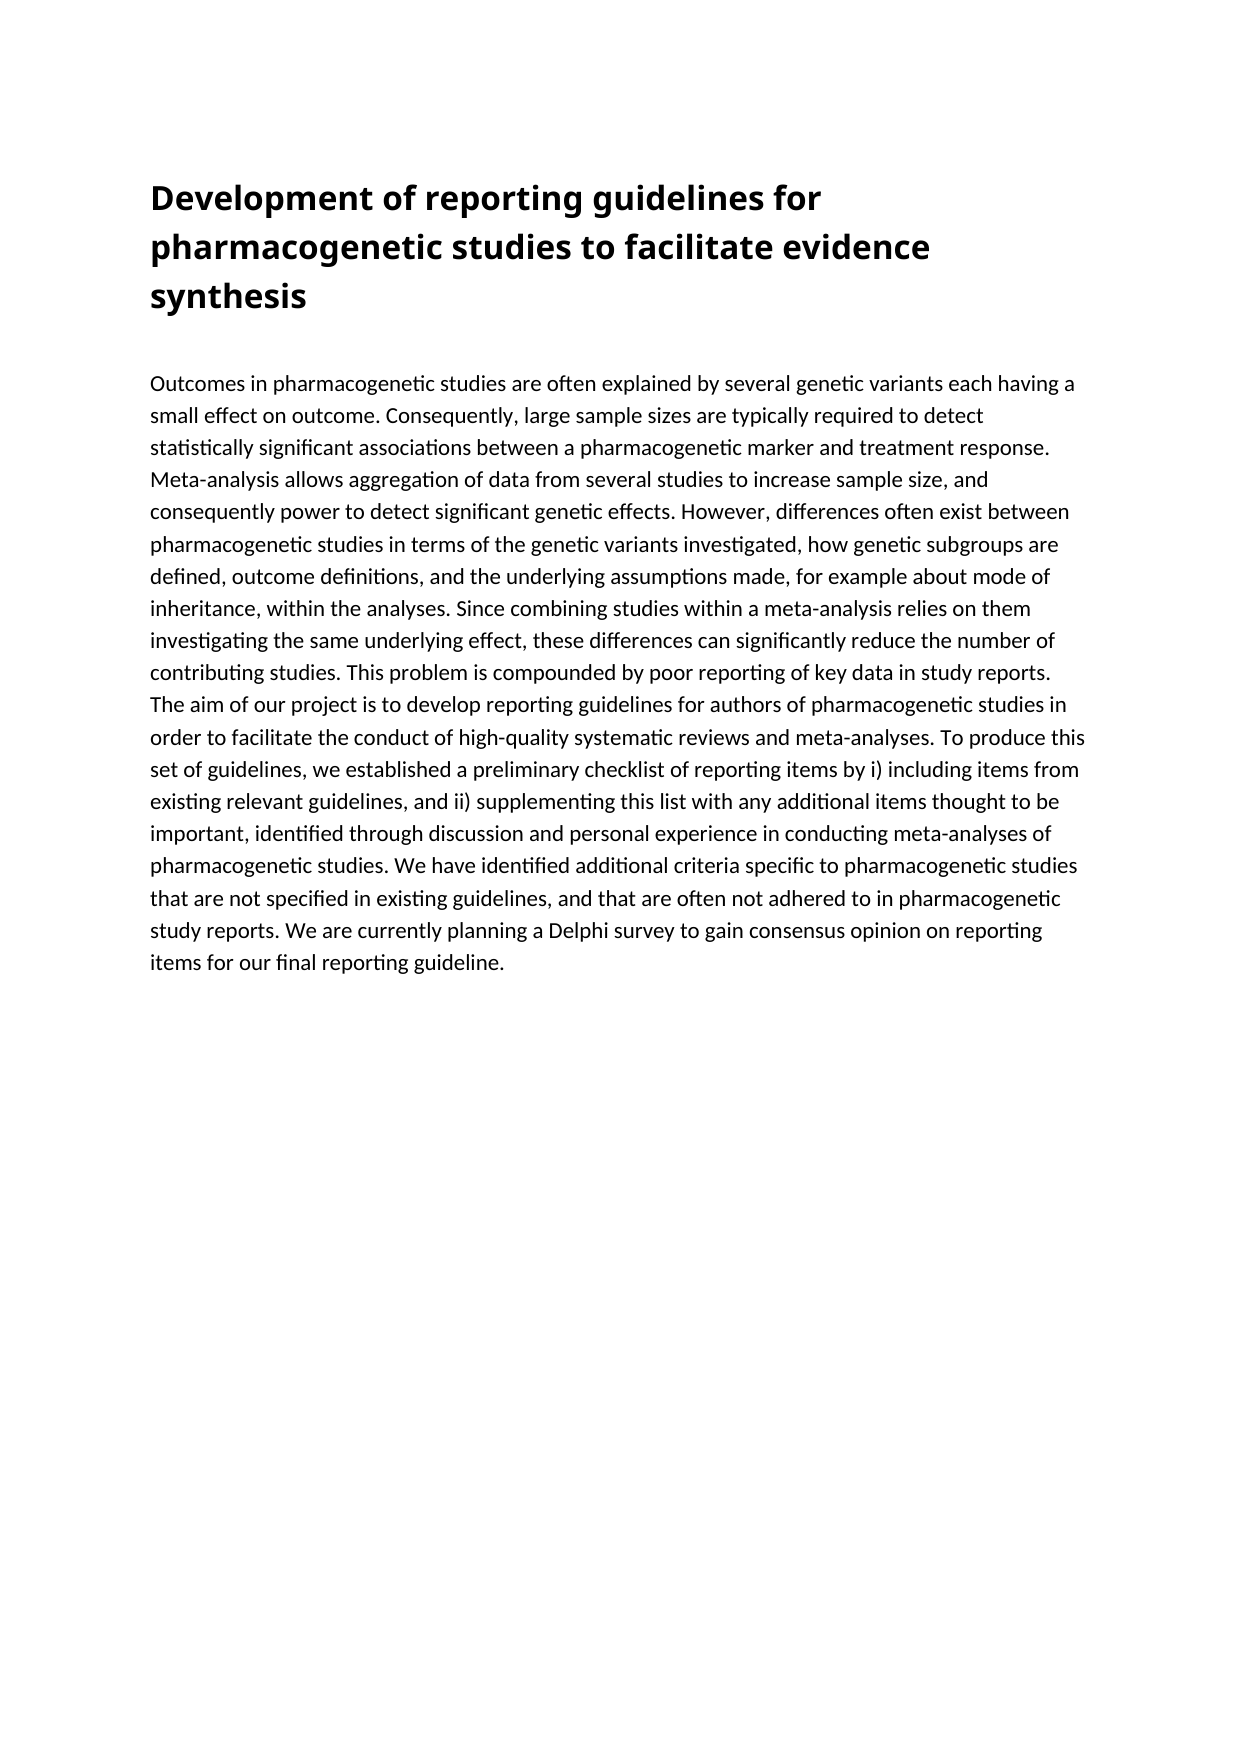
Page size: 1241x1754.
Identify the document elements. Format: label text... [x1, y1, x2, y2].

subtitle Development of reporting guidelines for pharmacogenetic studies to facilitate evidence synthesis [150, 175, 1090, 318]
text Outcomes in pharmacogenetic studies are often explained by several genetic variants each having a small effect on outcome. Consequently, large sample sizes are typically required to detect statistically significant associations between a pharmacogenetic marker and treatment response. Meta-analysis allows aggregation of data from several studies to increase sample size, and consequently power to detect significant genetic effects. However, differences often exist between pharmacogenetic studies in terms of the genetic variants investigated, how genetic subgroups are defined, outcome definitions, and the underlying assumptions made, for example about mode of inheritance, within the analyses. Since combining studies within a meta-analysis relies on them investigating the same underlying effect, these differences can significantly reduce the number of contributing studies. This problem is compounded by poor reporting of key data in study reports. The aim of our project is to develop reporting guidelines for authors of pharmacogenetic studies in order to facilitate the conduct of high-quality systematic reviews and meta-analyses. To produce this set of guidelines, we established a preliminary checklist of reporting items by i) including items from existing relevant guidelines, and ii) supplementing this list with any additional items thought to be important, identified through discussion and personal experience in conducting meta-analyses of pharmacogenetic studies. We have identified additional criteria specific to pharmacogenetic studies that are not specified in existing guidelines, and that are often not adhered to in pharmacogenetic study reports. We are currently planning a Delphi survey to gain consensus opinion on reporting items for our final reporting guideline. [150, 369, 1090, 976]
